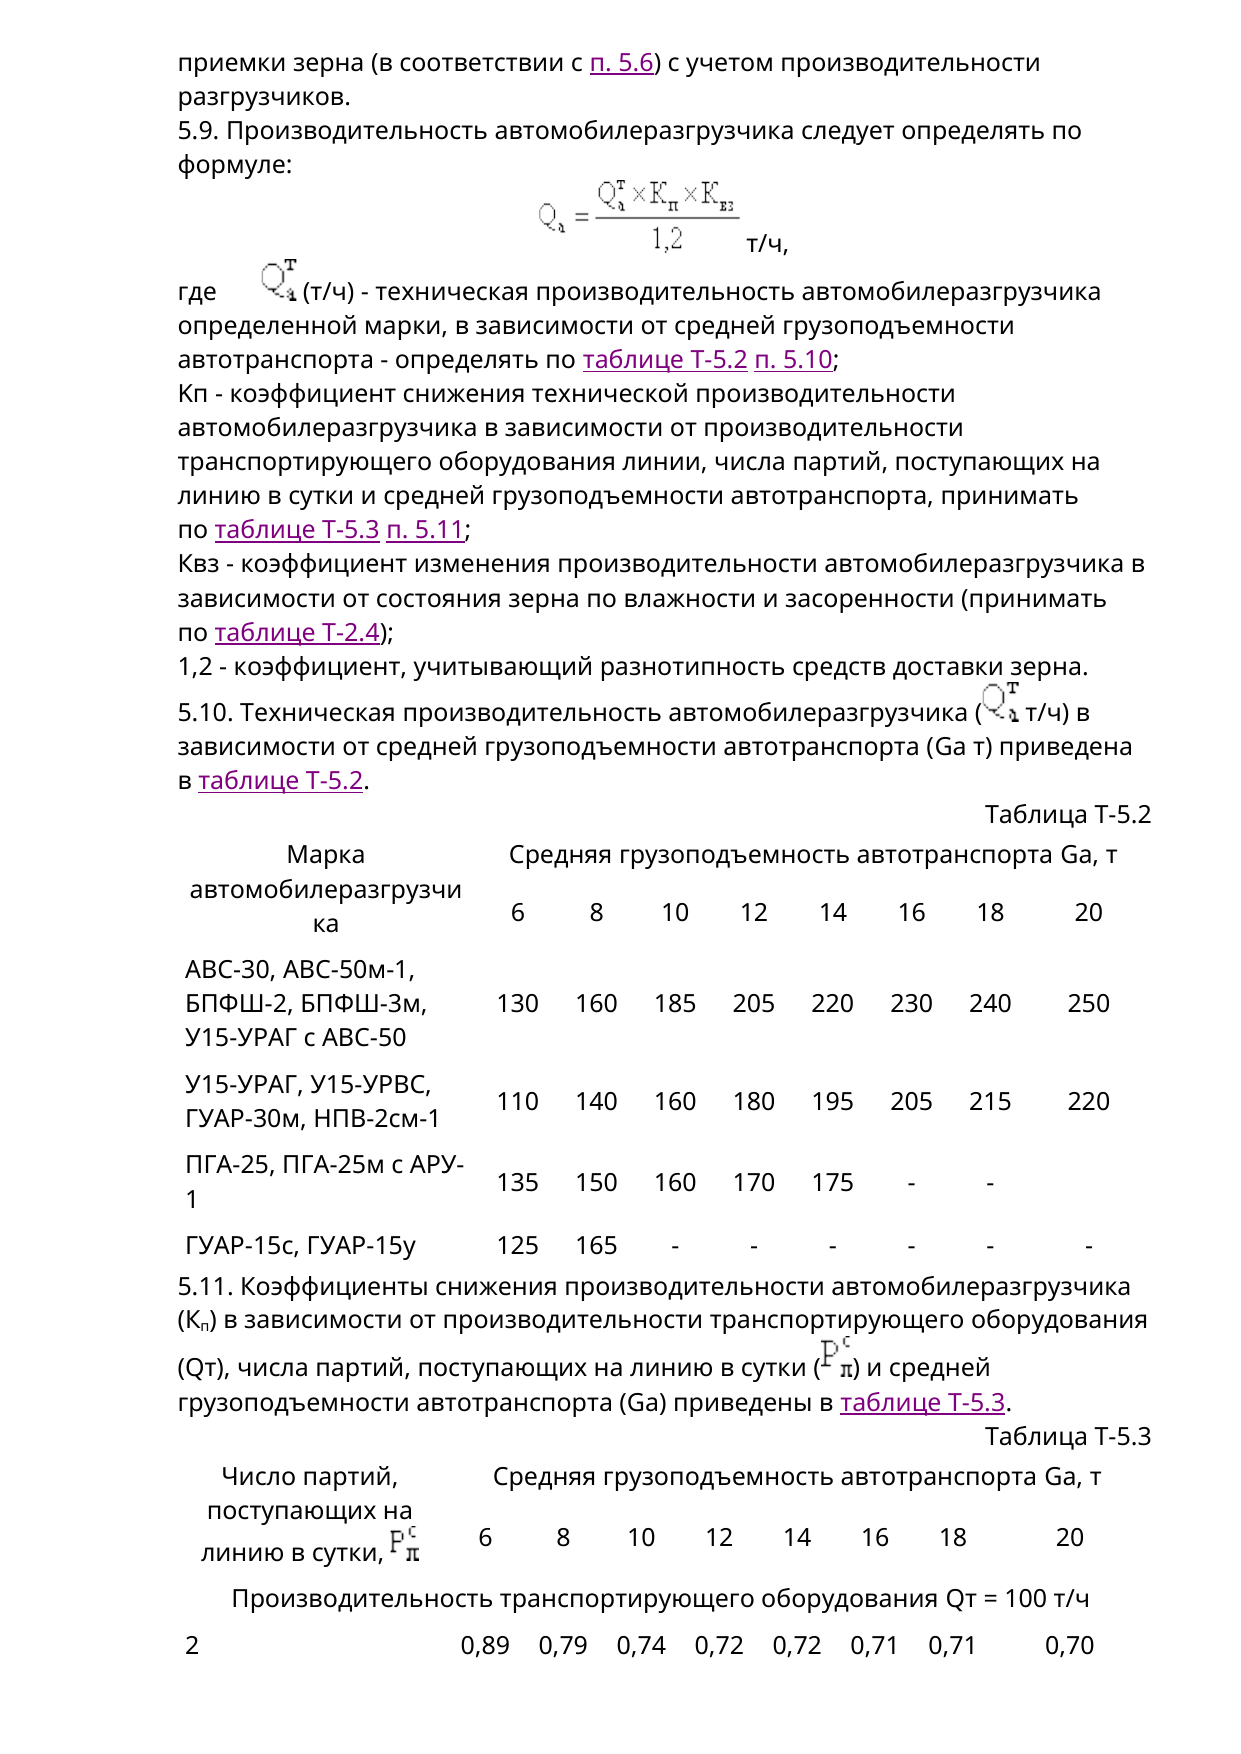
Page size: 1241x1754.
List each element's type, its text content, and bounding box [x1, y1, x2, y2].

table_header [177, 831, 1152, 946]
text 5.9. Производительность автомобилеразгрузчика следует определять по формуле: [177, 112, 1152, 181]
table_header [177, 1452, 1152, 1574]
text Квз - коэффициент изменения производительности автомобилеразгрузчика в зависимости от состояния зерна по влажности и засоренности (принимать по таблице Т-2.4); [177, 546, 1152, 648]
text 1,2 - коэффициент, учитывающий разнотипность средств доставки зерна. [177, 648, 1152, 682]
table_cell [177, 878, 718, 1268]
picture [821, 1336, 853, 1377]
text Таблица Т-5.3 [177, 1418, 1152, 1452]
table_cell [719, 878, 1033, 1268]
picture [539, 180, 740, 253]
text Kп - коэффициент снижения технической производительности автомобилеразгрузчика в зависимости от производительности транспортирующего оборудования линии, числа партий, поступающих на линию в сутки и средней грузоподъемности автотранспорта, принимать по таблице Т-5.3 п. 5.11; [177, 376, 1152, 546]
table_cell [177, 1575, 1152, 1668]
picture [390, 1526, 419, 1561]
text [177, 44, 1152, 112]
picture [982, 682, 1019, 722]
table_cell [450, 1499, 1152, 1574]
text 5.10. Техническая производительность автомобилеразгрузчика ( т/ч) в зависимости от средней грузоподъемности автотранспорта (Gа т) приведена в таблице Т-5.2. [177, 682, 1152, 797]
text где (т/ч) - техническая производительность автомобилеразгрузчика определенной марки, в зависимости от средней грузоподъемности автотранспорта - определять по таблице Т-5.2 п. 5.10; [177, 260, 1152, 376]
text т/ч, [177, 181, 1152, 260]
text Таблица Т-5.2 [177, 797, 1152, 831]
text 5.11. Коэффициенты снижения производительности автомобилеразгрузчика (Кп) в зависимости от производительности транспортирующего оборудования (Qт), числа партий, поступающих на линию в сутки () и средней грузоподъемности автотранспорта (Gа) приведены в таблице Т-5.3. [177, 1268, 1152, 1418]
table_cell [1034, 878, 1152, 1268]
picture [261, 259, 297, 301]
